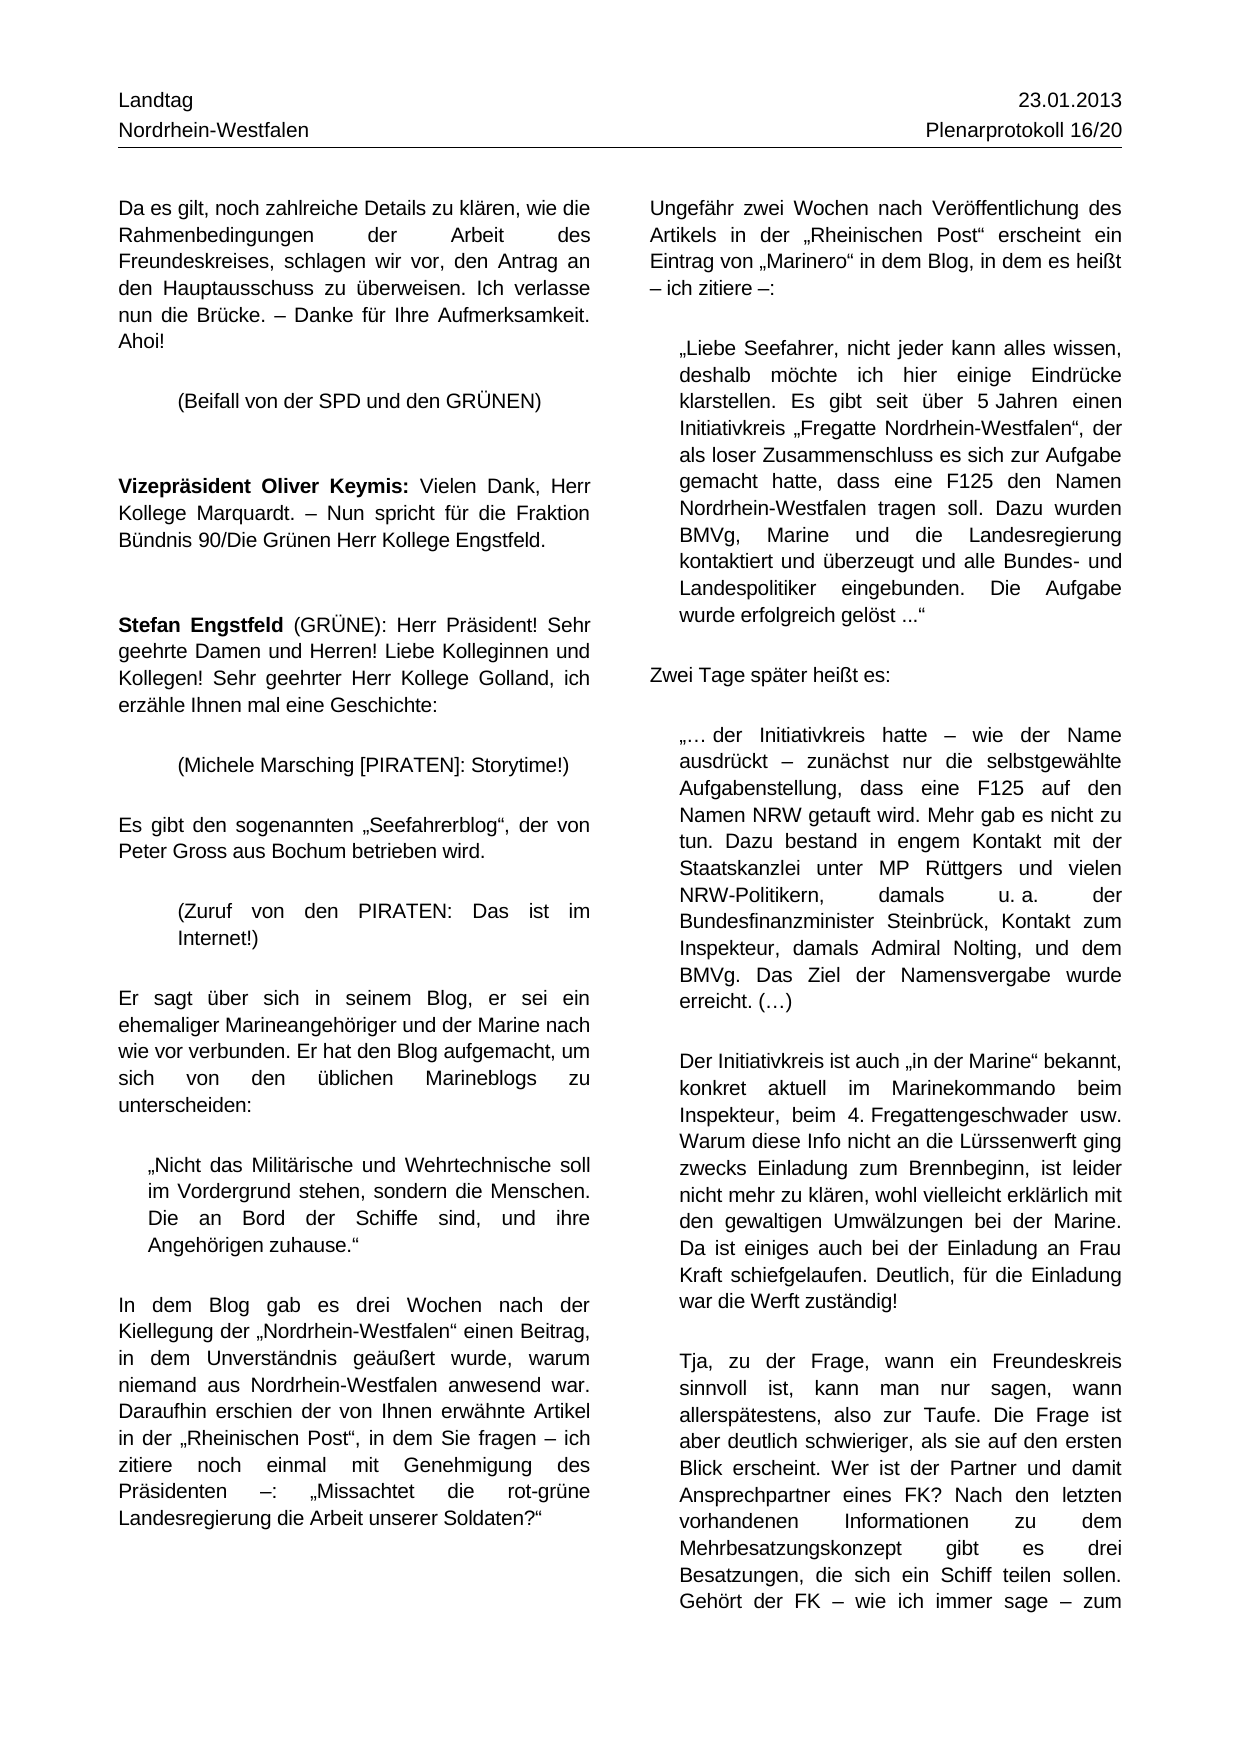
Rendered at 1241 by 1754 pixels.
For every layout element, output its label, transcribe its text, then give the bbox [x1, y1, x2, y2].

text Der Initiativkreis ist auch „in der Marine“ bekannt, konkret aktuell im Marinekommando beim Inspekteur, beim 4. Fregattengeschwader usw. Warum diese Info nicht an die Lürssenwerft ging zwecks Einladung zum Brennbeginn, ist leider nicht mehr zu klären, wohl vielleicht erklärlich mit den gewaltigen Umwälzungen bei der Marine. Da ist einiges auch bei der Einladung an Frau Kraft schiefgelaufen. Deutlich, für die Einladung war die Werft zuständig! [679, 1050, 1122, 1313]
text „Liebe Seefahrer, nicht jeder kann alles wissen, deshalb möchte ich hier einige Eindrücke klarstellen. Es gibt seit über 5 Jahren einen Initiativkreis „Fregatte Nordrhein-Westfalen“, der als loser Zusammenschluss es sich zur Aufgabe gemacht hatte, dass eine F125 den Namen Nordrhein-Westfalen tragen soll. Dazu wurden BMVg, Marine und die Landesregierung kontaktiert und überzeugt und alle Bundes- und Landespolitiker eingebunden. Die Aufgabe wurde erfolgreich gelöst ...“ [679, 337, 1122, 627]
text (Michele Marsching [PIRATEN]: Storytime!) [177, 753, 591, 777]
text Er sagt über sich in seinem Blog, er sei ein ehemaliger Marineangehöriger und der Marine nach wie vor verbunden. Er hat den Blog aufgemacht, um sich von den üblichen Marineblogs zu unterscheiden: [118, 987, 591, 1117]
text Vizepräsident Oliver Keymis: Vielen Dank, Herr Kollege Marquardt. – Nun spricht für die Fraktion Bündnis 90/Die Grünen Herr Kollege Engstfeld. [118, 475, 591, 552]
text Da es gilt, noch zahlreiche Details zu klären, wie die Rahmenbedingungen der Arbeit des Freundeskreises, schlagen wir vor, den Antrag an den Hauptausschuss zu überweisen. Ich verlasse nun die Brücke. – Danke für Ihre Aufmerksamkeit. Ahoi! [118, 197, 591, 353]
text Stefan Engstfeld (GRÜNE): Herr Präsident! Sehr geehrte Damen und Herren! Liebe Kolleginnen und Kollegen! Sehr geehrter Herr Kollege Golland, ich erzähle Ihnen mal eine Geschichte: [118, 613, 591, 717]
text Zwei Tage später heißt es: [649, 663, 1122, 687]
text In dem Blog gab es drei Wochen nach der Kiellegung der „Nordrhein-Westfalen“ einen Beitrag, in dem Unverständnis geäußert wurde, warum niemand aus Nordrhein-Westfalen anwesend war. Daraufhin erschien der von Ihnen erwähnte Artikel in der „Rheinischen Post“, in dem Sie fragen – ich zitiere noch einmal mit Genehmigung des Präsidenten –: „Missachtet die rot-grüne Landesregierung die Arbeit unserer Soldaten?“ [118, 1293, 591, 1530]
text Ungefähr zwei Wochen nach Veröffentlichung des Artikels in der „Rheinischen Post“ erscheint ein Eintrag von „Marinero“ in dem Blog, in dem es heißt – ich zitiere –: [649, 197, 1122, 300]
text (Zuruf von den PIRATEN: Das ist im Internet!) [177, 900, 591, 950]
text Es gibt den sogenannten „Seefahrerblog“, der von Peter Gross aus Bochum betrieben wird. [118, 813, 591, 863]
text „Nicht das Militärische und Wehrtechnische soll im Vordergrund stehen, sondern die Menschen. Die an Bord der Schiffe sind, und ihre Angehörigen zuhause.“ [148, 1153, 591, 1257]
text „… der Initiativkreis hatte – wie der Name ausdrückt – zunächst nur die selbstgewählte Aufgabenstellung, dass eine F125 auf den Namen NRW getauft wird. Mehr gab es nicht zu tun. Dazu bestand in engem Kontakt mit der Staatskanzlei unter MP Rüttgers und vielen NRW-Politikern, damals u. a. der Bundesfinanzminister Steinbrück, Kontakt zum Inspekteur, damals Admiral Nolting, und dem BMVg. Das Ziel der Namensvergabe wurde erreicht. (…) [679, 723, 1122, 1013]
text (Beifall von der SPD und den GRÜNEN) [177, 390, 591, 413]
